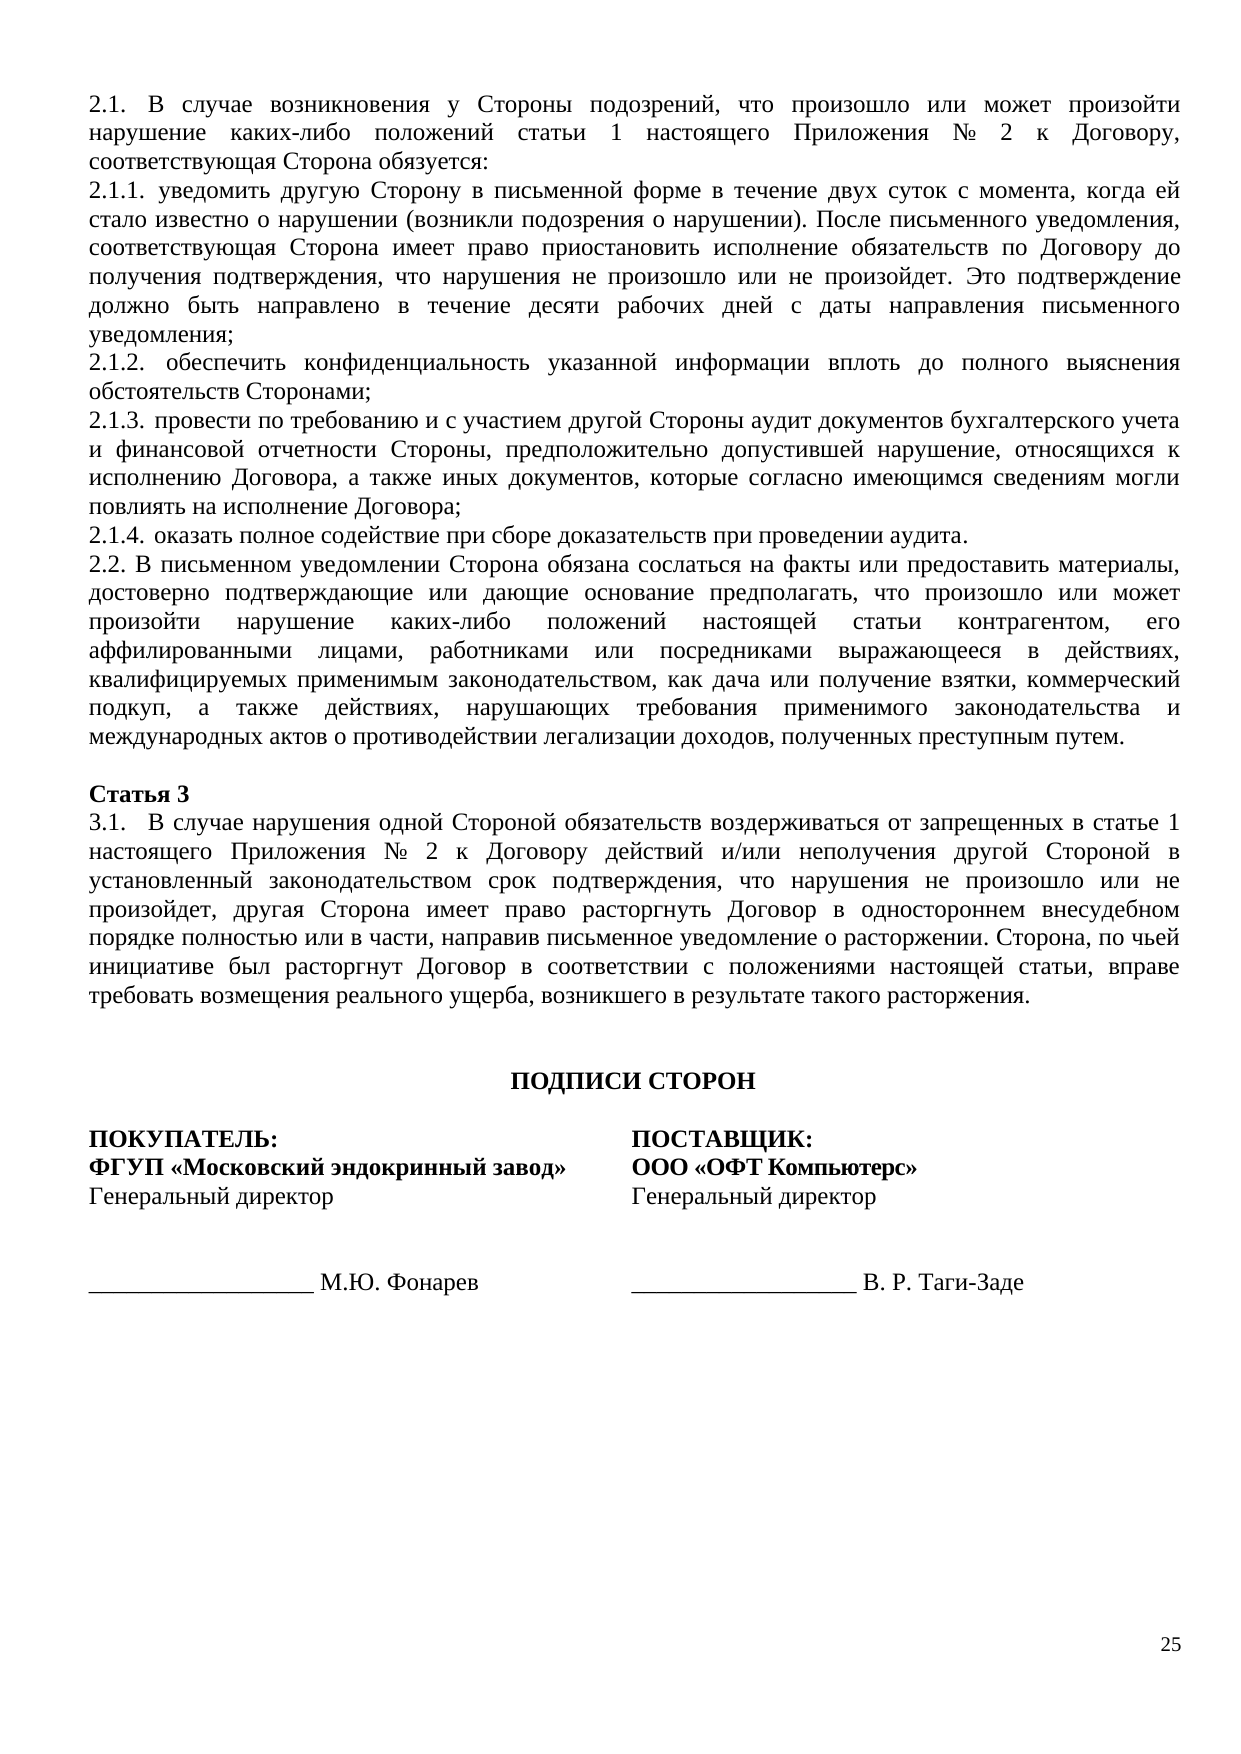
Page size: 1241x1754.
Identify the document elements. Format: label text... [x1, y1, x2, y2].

table_cell __________________ В. Р. Таги-Заде [620, 1239, 1152, 1325]
text 2.1. В случае возникновения у Стороны подозрений, что произошло или может произойти нарушение каких-либо положений статьи 1 настоящего Приложения № 2 к Договору, соответствующая Сторона обязуется: [89, 89, 1181, 175]
table_cell Генеральный директор [620, 1181, 1152, 1239]
table_cell Генеральный директор [78, 1181, 620, 1239]
table_cell ООО «ОФТ Компьютерс» [620, 1153, 1152, 1181]
text 2.1.3. провести по требованию и с участием другой Стороны аудит документов бухгалтерского учета и финансовой отчетности Стороны, предположительно допустившей нарушение, относящихся к исполнению Договора, а также иных документов, которые согласно имеющимся сведениям могли повлиять на исполнение Договора; [89, 405, 1181, 520]
table_cell ФГУП «Московский эндокринный завод» [78, 1153, 620, 1181]
text 2.2. В письменном уведомлении Сторона обязана сослаться на факты или предоставить материалы, достоверно подтверждающие или дающие основание предполагать, что произошло или может произойти нарушение каких-либо положений настоящей статьи контрагентом, его аффилированными лицами, работниками или посредниками выражающееся в действиях, квалифицируемых применимым законодательством, как дача или получение взятки, коммерческий подкуп, а также действиях, нарушающих требования применимого законодательства и международных актов о противодействии легализации доходов, полученных преступным путем. [89, 549, 1181, 750]
text 2.1.2. обеспечить конфиденциальность указанной информации вплоть до полного выяснения обстоятельств Сторонами; [89, 347, 1181, 405]
text 2.1.4. оказать полное содействие при сборе доказательств при проведении аудита. [89, 520, 1181, 549]
table_header ПОСТАВЩИК: [620, 1124, 1152, 1152]
text 2.1.1. уведомить другую Сторону в письменной форме в течение двух суток с момента, когда ей стало известно о нарушении (возникли подозрения о нарушении). После письменного уведомления, соответствующая Сторона имеет право приостановить исполнение обязательств по Договору до получения подтверждения, что нарушения не произошло или не произойдет. Это подтверждение должно быть направлено в течение десяти рабочих дней с даты направления письменного уведомления; [89, 175, 1181, 347]
table_cell __________________ М.Ю. Фонарев [78, 1239, 620, 1325]
text ПОДПИСИ СТОРОН [85, 1066, 1181, 1095]
text 3.1. В случае нарушения одной Стороной обязательств воздерживаться от запрещенных в статье 1 настоящего Приложения № 2 к Договору действий и/или неполучения другой Стороной в установленный законодательством срок подтверждения, что нарушения не произошло или не произойдет, другая Сторона имеет право расторгнуть Договор в одностороннем внесудебном порядке полностью или в части, направив письменное уведомление о расторжении. Сторона, по чьей инициативе был расторгнут Договор в соответствии с положениями настоящей статьи, вправе требовать возмещения реального ущерба, возникшего в результате такого расторжения. [89, 807, 1181, 1009]
text Статья 3 [89, 779, 1181, 807]
table_header ПОКУПАТЕЛЬ: [78, 1124, 620, 1152]
